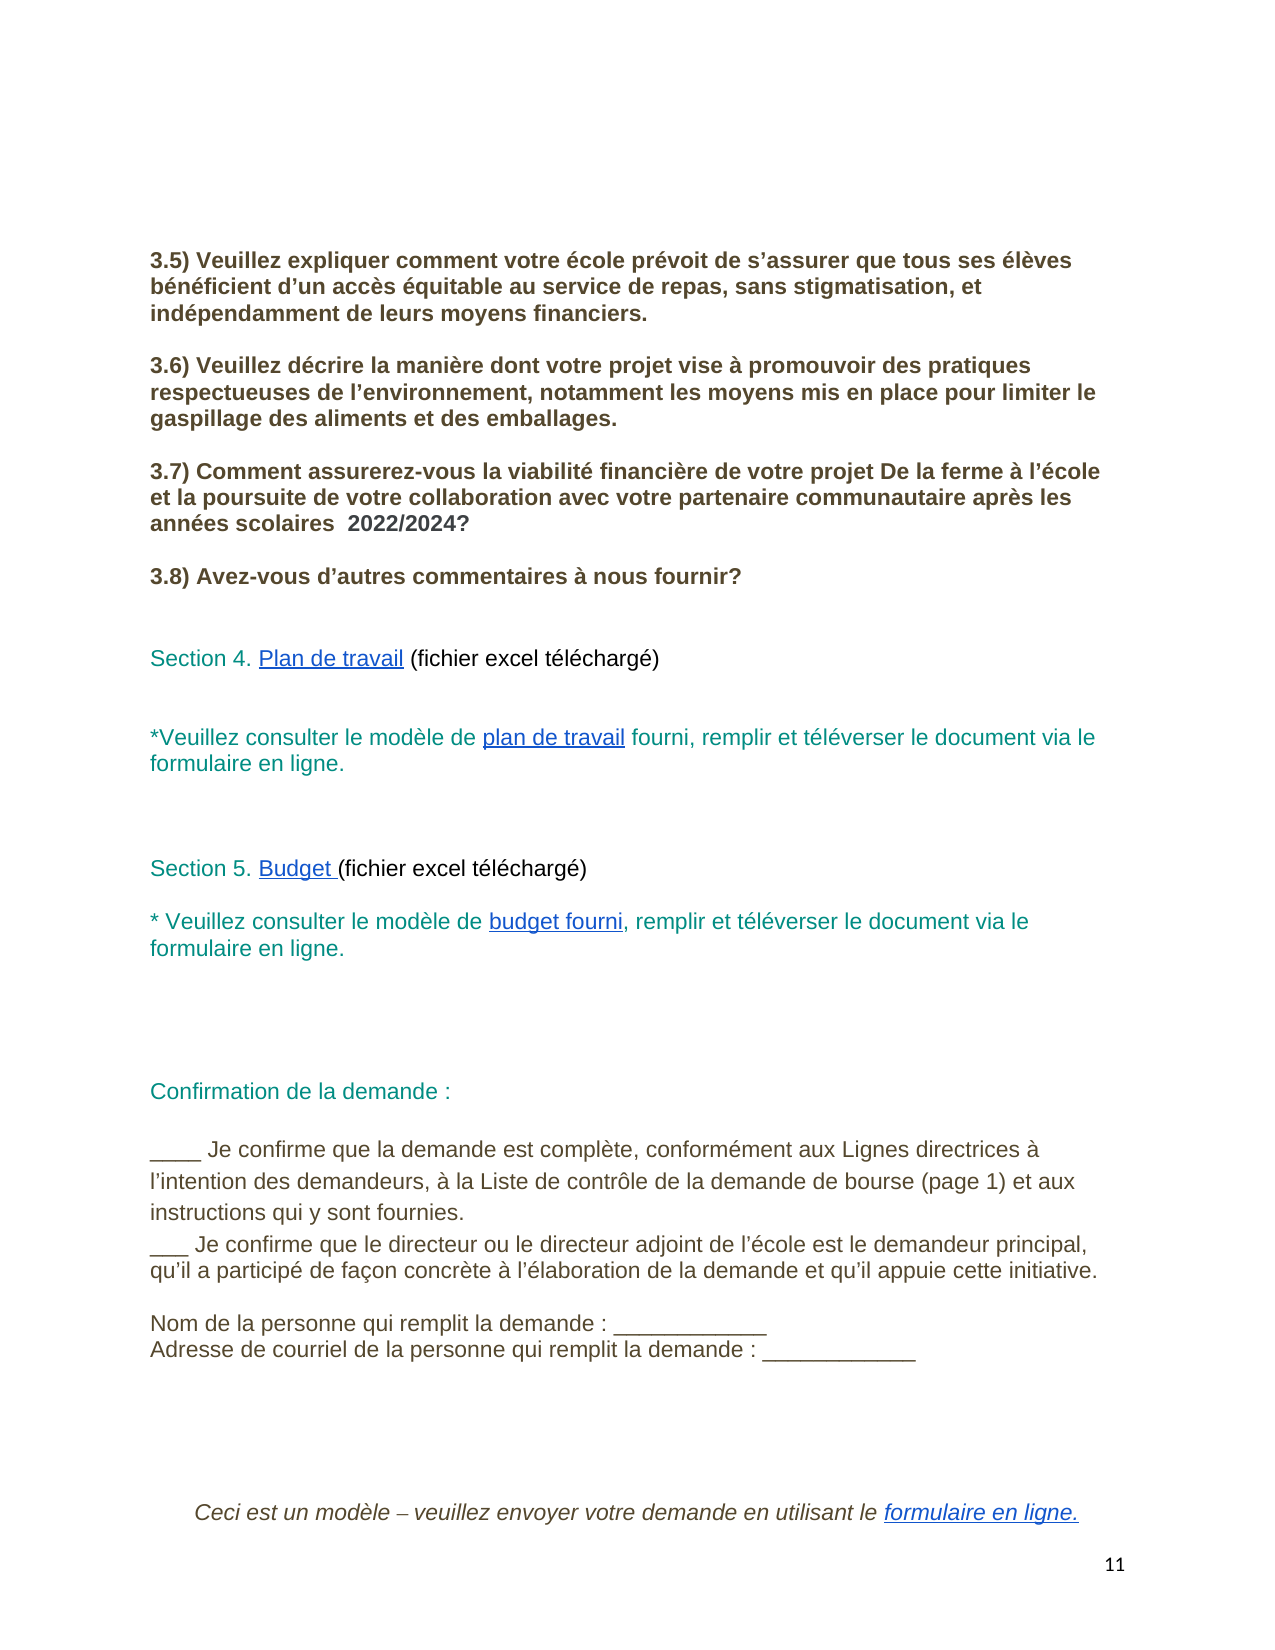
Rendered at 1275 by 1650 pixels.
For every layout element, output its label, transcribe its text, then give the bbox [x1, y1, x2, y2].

text 3.7) Comment assurerez-vous la viabilité financière de votre projet De la ferme à l’école et la poursuite de votre collaboration avec votre partenaire communautaire après les années scolaires 2022/2024? [150, 458, 1125, 537]
text ____ Je confirme que la demande est complète, conformément aux Lignes directrices à l’intention des demandeurs, à la Liste de contrôle de la demande de bourse (page 1) et aux instructions qui y sont fournies. [150, 1136, 1125, 1226]
text ___ Je confirme que le directeur ou le directeur adjoint de l’école est le demandeur principal, qu’il a participé de façon concrète à l’élaboration de la demande et qu’il appuie cette initiative. [150, 1231, 1125, 1284]
text Adresse de courriel de la personne qui remplit la demande : ____________ [150, 1336, 1125, 1363]
text Confirmation de la demande : [150, 1078, 1125, 1105]
text * Veuillez consulter le modèle de budget fourni, remplir et téléverser le document via le formulaire en ligne. [150, 908, 1125, 961]
text Section 5. Budget (fichier excel téléchargé) [150, 855, 1125, 882]
text 3.8) Avez-vous d’autres commentaires à nous fournir? [150, 563, 1125, 589]
text 3.6) Veuillez décrire la manière dont votre projet vise à promouvoir des pratiques respectueuses de l’environnement, notamment les moyens mis en place pour limiter le gaspillage des aliments et des emballages. [150, 352, 1125, 431]
text Nom de la personne qui remplit la demande : ____________ [150, 1310, 1125, 1336]
text Section 4. Plan de travail (fichier excel téléchargé) [150, 644, 1125, 671]
text *Veuillez consulter le modèle de plan de travail fourni, remplir et téléverser le document via le formulaire en ligne. [150, 724, 1125, 776]
text 3.5) Veuillez expliquer comment votre école prévoit de s’assurer que tous ses élèves bénéficient d’un accès équitable au service de repas, sans stigmatisation, et indépendamment de leurs moyens financiers. [150, 247, 1125, 326]
